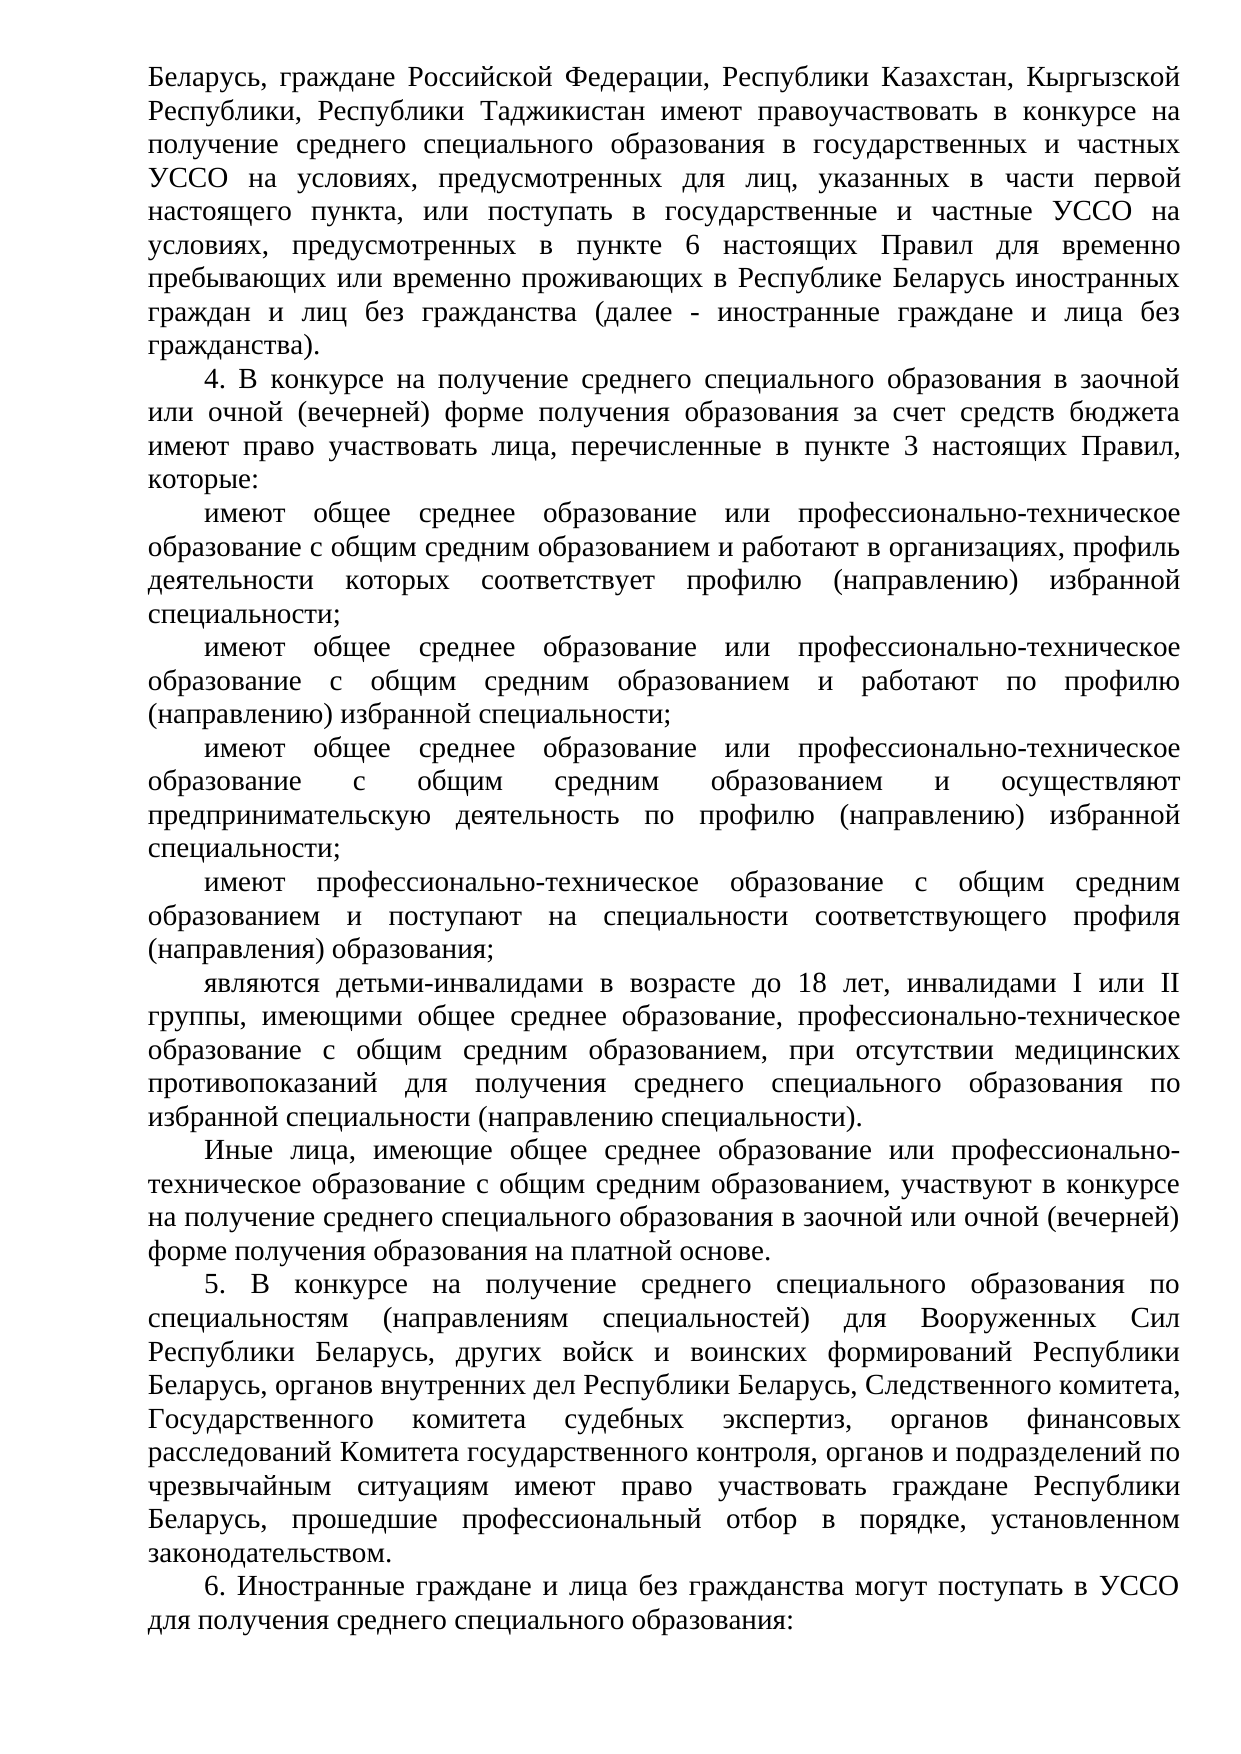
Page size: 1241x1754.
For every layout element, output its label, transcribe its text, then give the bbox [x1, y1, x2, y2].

text 4. В конкурсе на получение среднего специального образования в заочной или очной (вечерней) форме получения образования за счет средств бюджета имеют право участвовать лица, перечисленные в пункте 3 настоящих Правил, которые: [148, 361, 1181, 495]
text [148, 59, 1181, 361]
text 6. Иностранные граждане и лица без гражданства могут поступать в УССО для получения среднего специального образования: [148, 1568, 1181, 1636]
text имеют общее среднее образование или профессионально-техническое образование с общим средним образованием и осуществляют предпринимательскую деятельность по профилю (направлению) избранной специальности; [148, 730, 1181, 864]
text Иные лица, имеющие общее среднее образование или профессионально-техническое образование с общим средним образованием, участвуют в конкурсе на получение среднего специального образования в заочной или очной (вечерней) форме получения образования на платной основе. [148, 1132, 1181, 1267]
text имеют профессионально-техническое образование с общим средним образованием и поступают на специальности соответствующего профиля (направления) образования; [148, 864, 1181, 965]
text являются детьми-инвалидами в возрасте до 18 лет, инвалидами I или II группы, имеющими общее среднее образование, профессионально-техническое образование с общим средним образованием, при отсутствии медицинских противопоказаний для получения среднего специального образования по избранной специальности (направлению специальности). [148, 965, 1181, 1132]
text 5. В конкурсе на получение среднего специального образования по специальностям (направлениям специальностей) для Вооруженных Сил Республики Беларусь, других войск и воинских формирований Республики Беларусь, органов внутренних дел Республики Беларусь, Следственного комитета, Государственного комитета судебных экспертиз, органов финансовых расследований Комитета государственного контроля, органов и подразделений по чрезвычайным ситуациям имеют право участвовать граждане Республики Беларусь, прошедшие профессиональный отбор в порядке, установленном законодательством. [148, 1267, 1181, 1568]
text имеют общее среднее образование или профессионально-техническое образование с общим средним образованием и работают по профилю (направлению) избранной специальности; [148, 629, 1181, 730]
text имеют общее среднее образование или профессионально-техническое образование с общим средним образованием и работают в организациях, профиль деятельности которых соответствует профилю (направлению) избранной специальности; [148, 495, 1181, 629]
